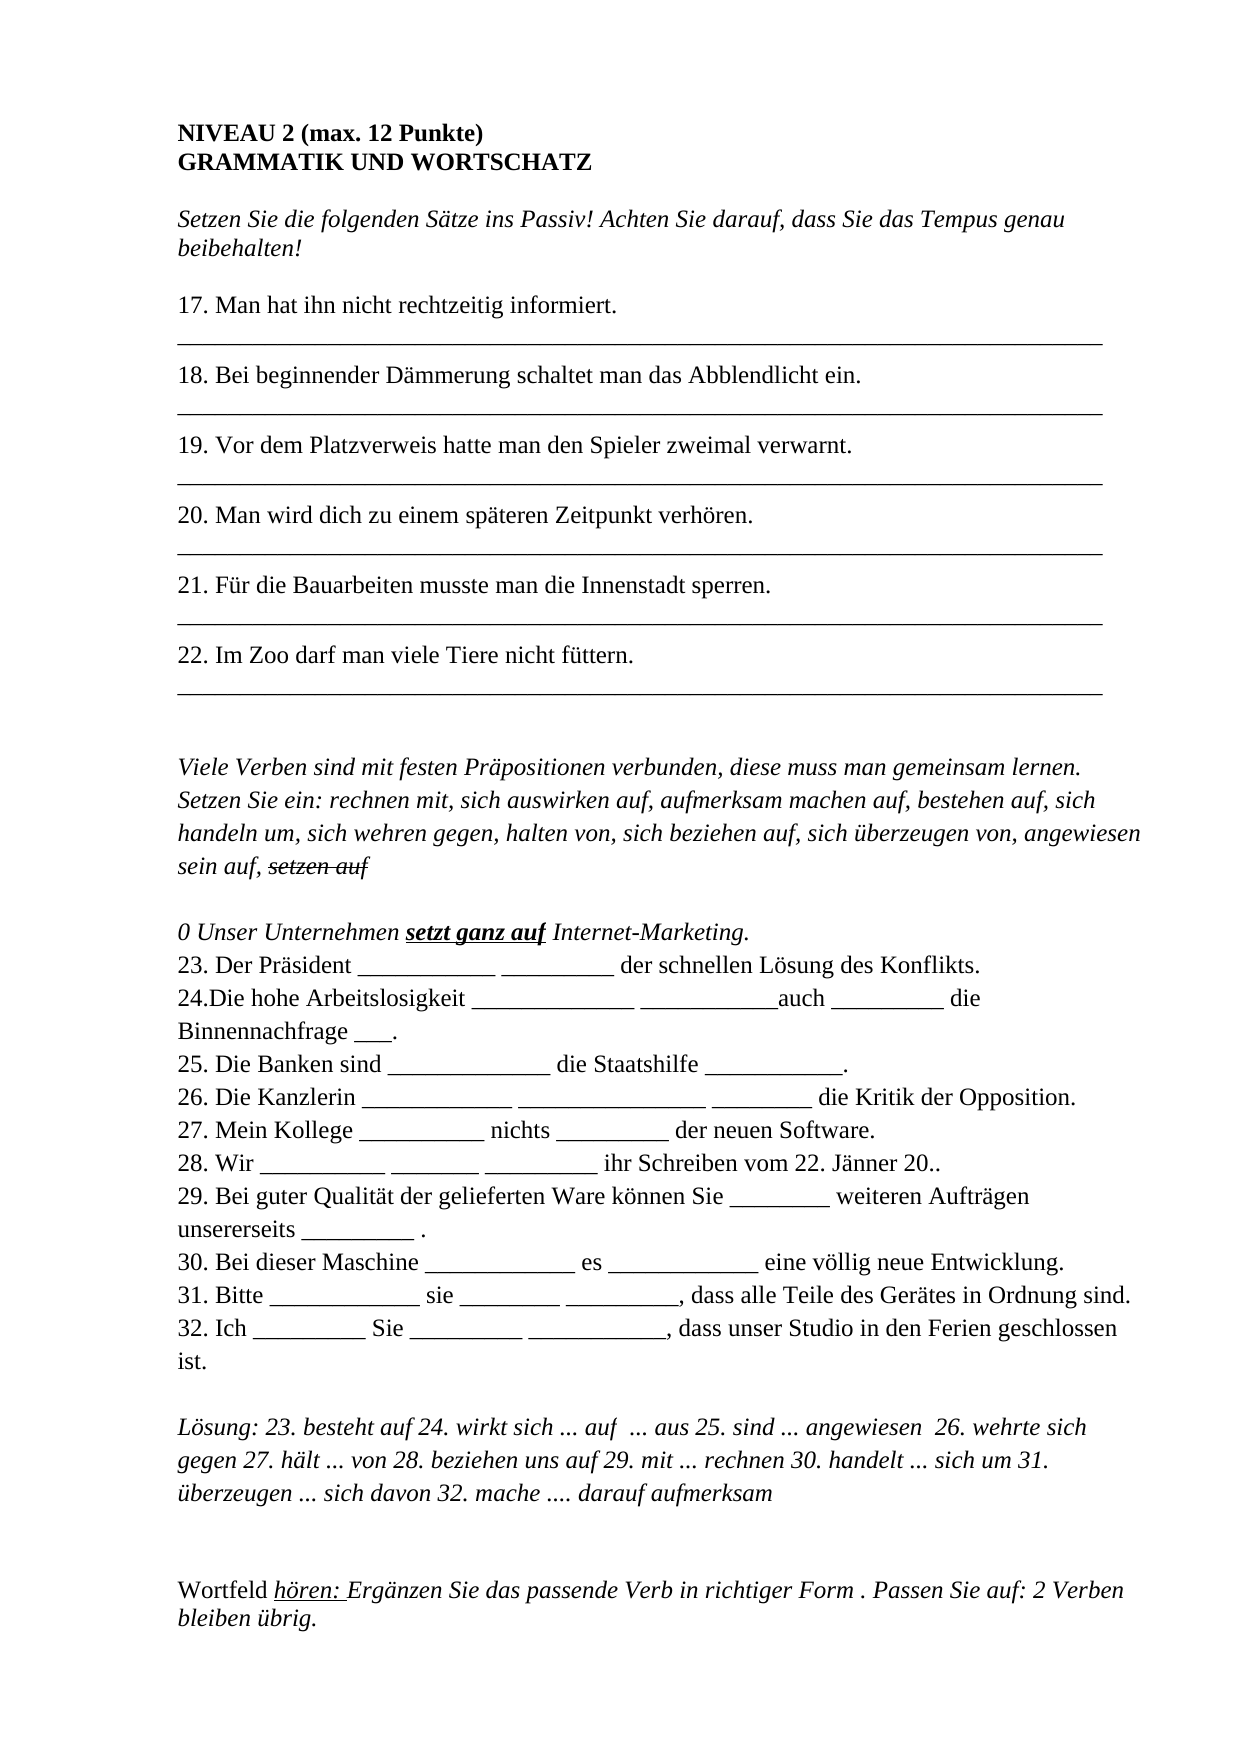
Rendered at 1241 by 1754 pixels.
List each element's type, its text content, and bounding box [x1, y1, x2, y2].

text 19. Vor dem Platzverweis hatte man den Spieler zweimal verwarnt. __________________________________________________________________________ [177, 431, 1152, 488]
text 18. Bei beginnender Dämmerung schaltet man das Abblendlicht ein. __________________________________________________________________________ [177, 361, 1152, 418]
text 20. Man wird dich zu einem späteren Zeitpunkt verhören. __________________________________________________________________________ [177, 501, 1152, 558]
text 22. Im Zoo darf man viele Tiere nicht füttern. __________________________________________________________________________ [177, 641, 1152, 698]
text GRAMMATIK UND WORTSCHATZ [177, 147, 1152, 176]
text 17. Man hat ihn nicht rechtzeitig informiert. __________________________________________________________________________ [177, 291, 1152, 348]
text Viele Verben sind mit festen Präpositionen verbunden, diese muss man gemeinsam lernen. Setzen Sie ein: rechnen mit, sich auswirken auf, aufmerksam machen auf, bestehen auf, sich handeln um, sich wehren gegen, halten von, sich beziehen auf, sich überzeugen von, angewiesen sein auf, setzen auf 0 Unser Unternehmen setzt ganz auf Internet-Marketing. 23. Der Präsident ___________ _________ der schnellen Lösung des Konflikts. 24.Die hohe Arbeitslosigkeit _____________ ___________auch _________ die Binnennachfrage ___. 25. Die Banken sind _____________ die Staatshilfe ___________. 26. Die Kanzlerin ____________ _______________ ________ die Kritik der Opposition. 27. Mein Kollege __________ nichts _________ der neuen Software. 28. Wir __________ _______ _________ ihr Schreiben vom 22. Jänner 20.. 29. Bei guter Qualität der gelieferten Ware können Sie ________ weiteren Aufträgen unsererseits _________ . 30. Bei dieser Maschine ____________ es ____________ eine völlig neue Entwicklung. 31. Bitte ____________ sie ________ _________, dass alle Teile des Gerätes in Ordnung sind. 32. Ich _________ Sie _________ ___________, dass unser Studio in den Ferien geschlossen ist. Lösung: 23. besteht auf 24. wirkt sich ... auf ... aus 25. sind ... angewiesen 26. wehrte sich gegen 27. hält ... von 28. beziehen uns auf 29. mit ... rechnen 30. handelt ... sich um 31. überzeugen ... sich davon 32. mache .... darauf aufmerksam [177, 752, 1152, 1507]
text NIVEAU 2 (max. 12 Punkte) [177, 118, 1152, 147]
text Setzen Sie die folgenden Sätze ins Passiv! Achten Sie darauf, dass Sie das Tempus genau beibehalten! [177, 204, 1152, 262]
text Wortfeld hören: Ergänzen Sie das passende Verb in richtiger Form . Passen Sie auf: 2 Verben bleiben übrig. [177, 1575, 1152, 1632]
text 21. Für die Bauarbeiten musste man die Innenstadt sperren. __________________________________________________________________________ [177, 571, 1152, 628]
